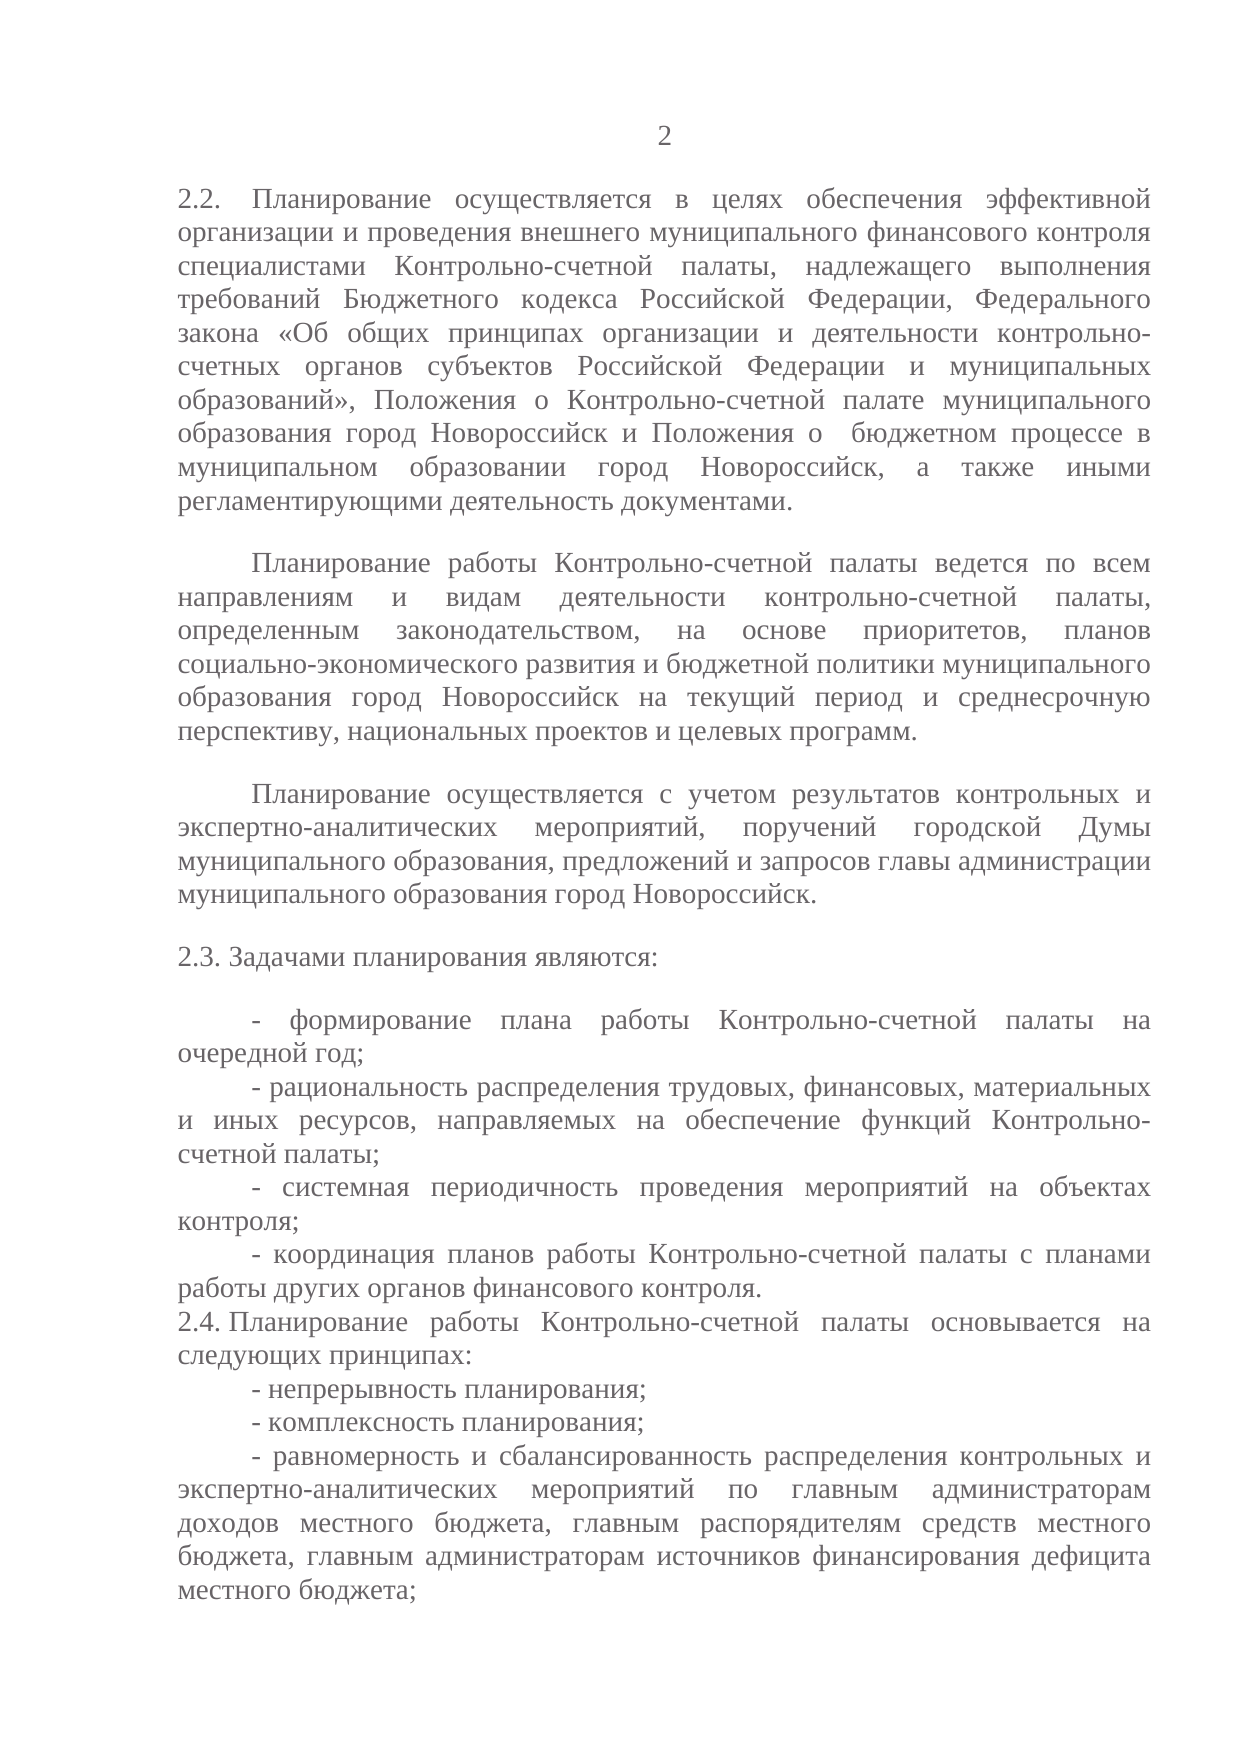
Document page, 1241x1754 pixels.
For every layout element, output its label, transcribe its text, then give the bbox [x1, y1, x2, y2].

text Планирование работы Контрольно-счетной палаты ведется по всем направлениям и видам деятельности контрольно-счетной палаты, определенным законодательством, на основе приоритетов, планов социально-экономического развития и бюджетной политики муниципального образования город Новороссийск на текущий период и среднесрочную перспективу, национальных проектов и целевых программ. [177, 545, 1152, 747]
text - равномерность и сбалансированность распределения контрольных и экспертно-аналитических мероприятий по главным администраторам доходов местного бюджета, главным распорядителям средств местного бюджета, главным администраторам источников финансирования дефицита местного бюджета; [177, 1438, 1152, 1606]
text - формирование плана работы Контрольно-счетной палаты на очередной год; [177, 1002, 1152, 1069]
text 2.3. Задачами планирования являются: [177, 939, 1152, 973]
text 2 [177, 118, 1152, 152]
text - рациональность распределения трудовых, финансовых, материальных и иных ресурсов, направляемых на обеспечение функций Контрольно-счетной палаты; [177, 1069, 1152, 1169]
text - системная периодичность проведения мероприятий на объектах контроля; [177, 1169, 1152, 1237]
text - координация планов работы Контрольно-счетной палаты с планами работы других органов финансового контроля. [177, 1237, 1152, 1304]
text 2.4. Планирование работы Контрольно-счетной палаты основывается на следующих принципах: [177, 1304, 1152, 1371]
text - комплексность планирования; [177, 1404, 1152, 1438]
text - непрерывность планирования; [177, 1371, 1152, 1404]
text 2.2. Планирование осуществляется в целях обеспечения эффективной организации и проведения внешнего муниципального финансового контроля специалистами Контрольно-счетной палаты, надлежащего выполнения требований Бюджетного кодекса Российской Федерации, Федерального закона «Об общих принципах организации и деятельности контрольно-счетных органов субъектов Российской Федерации и муниципальных образований», Положения о Контрольно-счетной палате муниципального образования город Новороссийск и Положения о бюджетном процессе в муниципальном образовании город Новороссийск, а также иными регламентирующими деятельность документами. [177, 181, 1152, 516]
text Планирование осуществляется с учетом результатов контрольных и экспертно-аналитических мероприятий, поручений городской Думы муниципального образования, предложений и запросов главы администрации муниципального образования город Новороссийск. [177, 776, 1152, 910]
